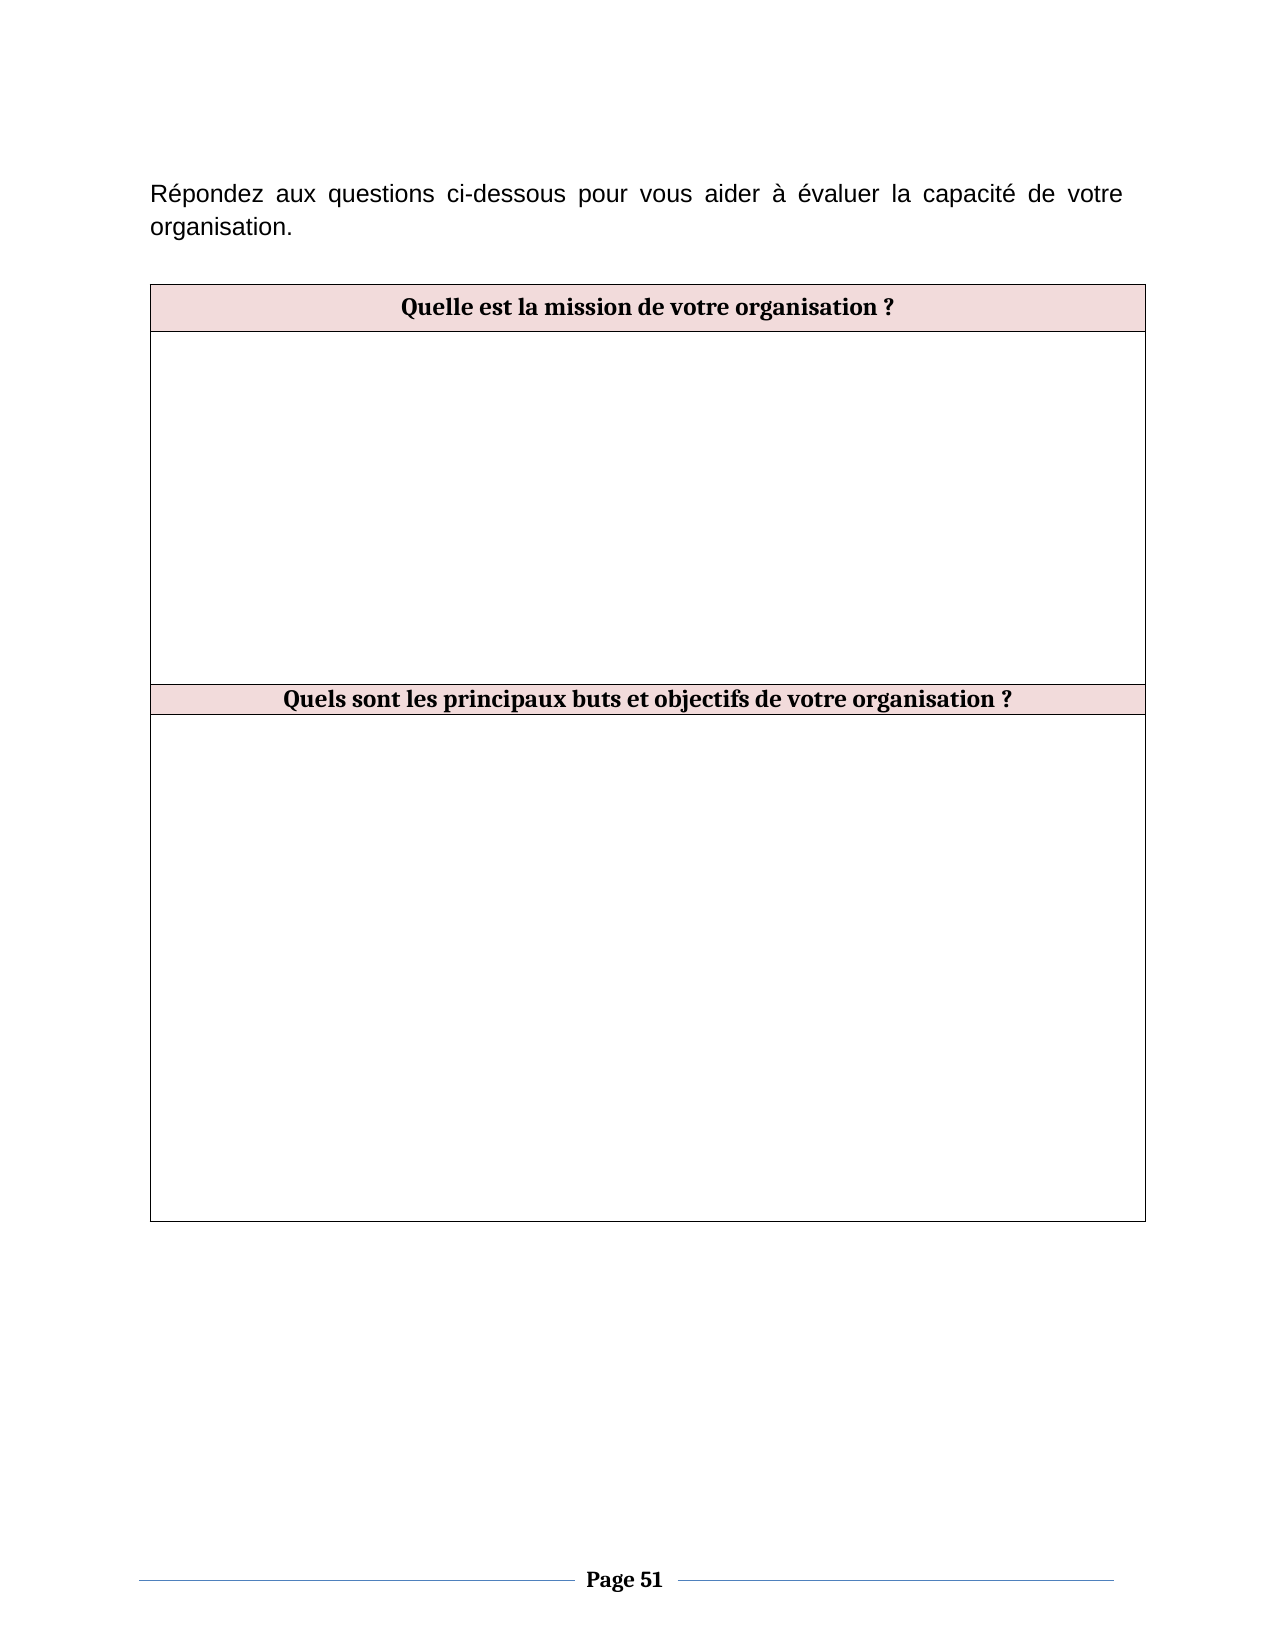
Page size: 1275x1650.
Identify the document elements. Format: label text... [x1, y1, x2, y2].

table_header Quelle est la mission de votre organisation ? [151, 285, 1145, 331]
table_cell [151, 332, 1145, 684]
text Répondez aux questions ci-dessous pour vous aider à évaluer la capacité de votre organisation. [150, 179, 1125, 241]
table_cell [151, 715, 1145, 1221]
table_cell Quels sont les principaux buts et objectifs de votre organisation ? [151, 685, 1145, 714]
